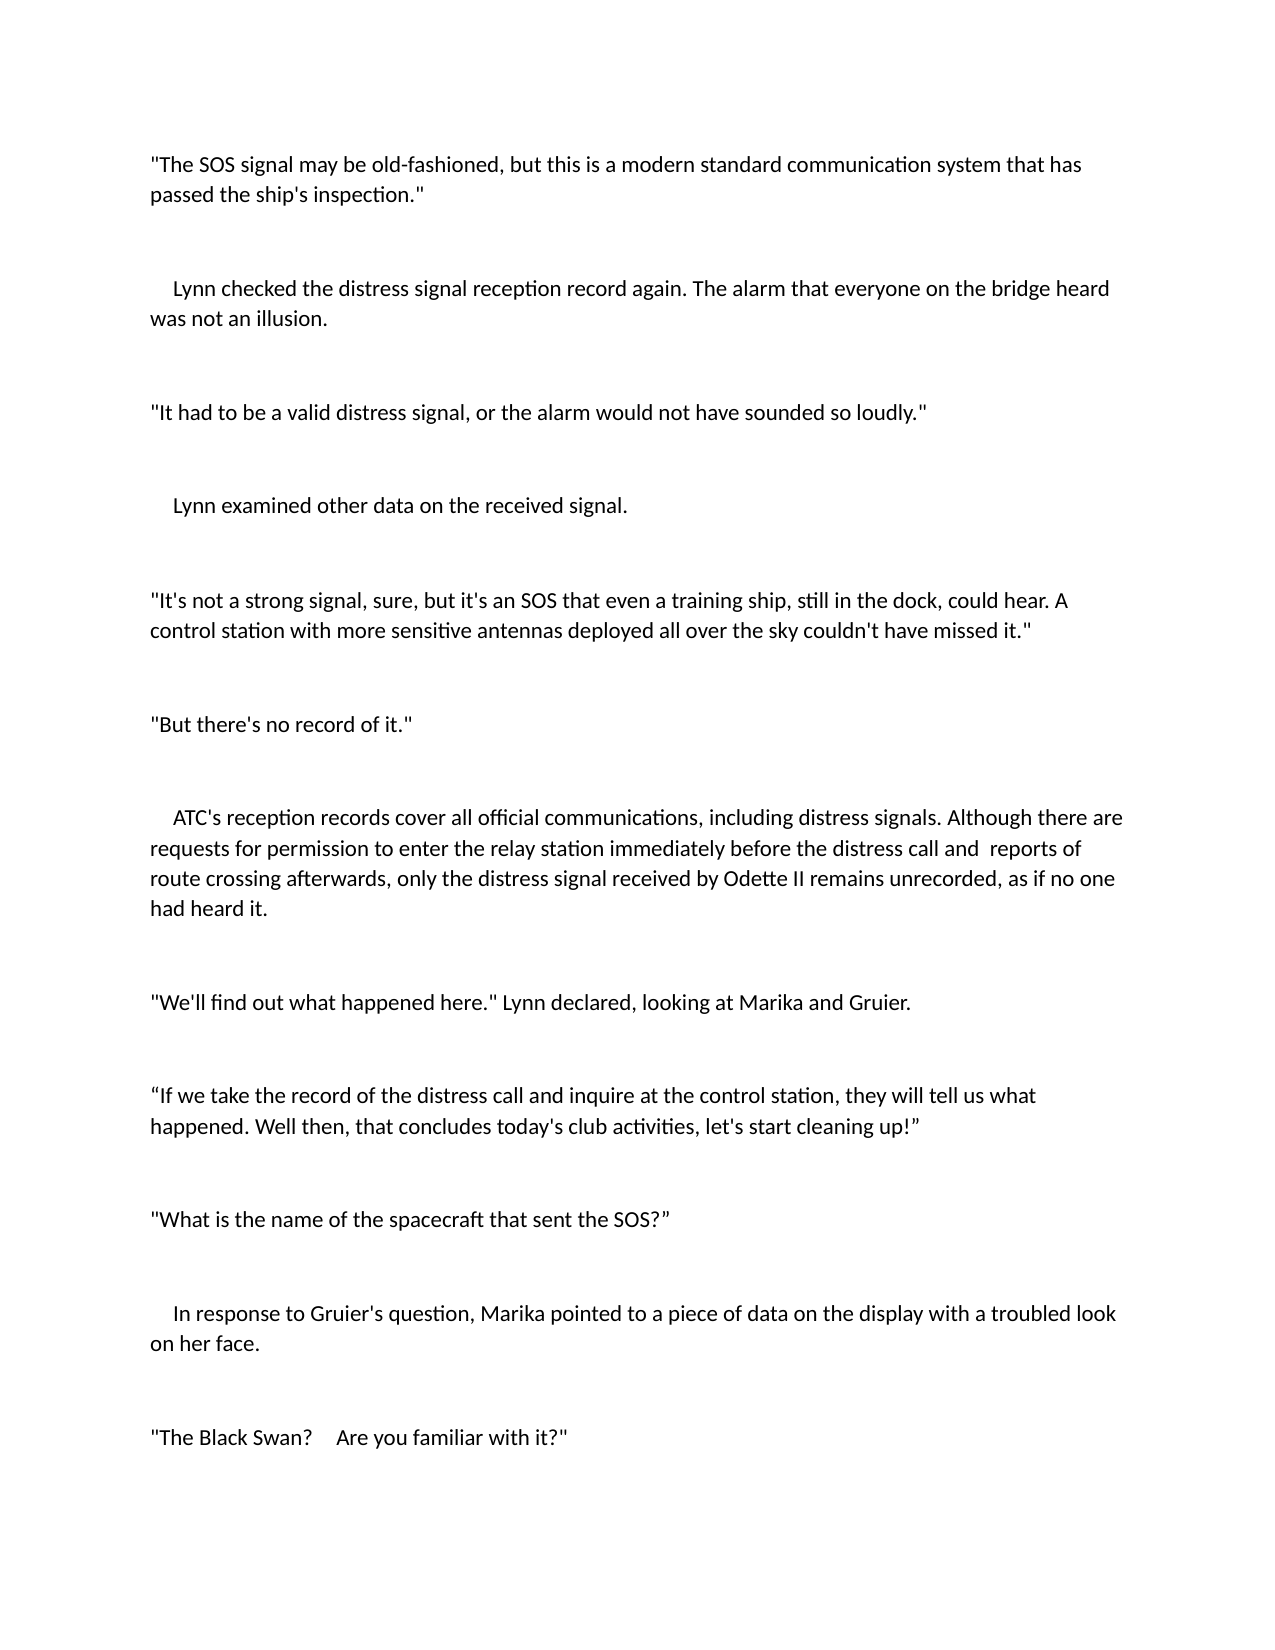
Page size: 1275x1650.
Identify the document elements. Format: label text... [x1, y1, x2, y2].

text “If we take the record of the distress call and inquire at the control station, they will tell us what happened. Well then, that concludes today's club activities, let's start cleaning up!” [150, 1082, 1125, 1140]
text ATC's reception records cover all official communications, including distress signals. Although there are requests for permission to enter the relay station immediately before the distress call and reports of route crossing afterwards, only the distress signal received by Odette II remains unrecorded, as if no one had heard it. [150, 803, 1125, 922]
text In response to Gruier's question, Marika pointed to a piece of data on the display with a troubled look on her face. [150, 1299, 1125, 1357]
text Lynn examined other data on the received signal. [150, 492, 1125, 520]
text "The Black Swan? Are you familiar with it?" [150, 1423, 1125, 1451]
text "It's not a strong signal, sure, but it's an SOS that even a training ship, still in the dock, could hear. A control station with more sensitive antennas deployed all over the sky couldn't have missed it." [150, 586, 1125, 644]
text "But there's no record of it." [150, 710, 1125, 738]
text "The SOS signal may be old-fashioned, but this is a modern standard communication system that has passed the ship's inspection." [150, 150, 1125, 208]
text "We'll find out what happened here." Lynn declared, looking at Marika and Gruier. [150, 988, 1125, 1016]
text Lynn checked the distress signal reception record again. The alarm that everyone on the bridge heard was not an illusion. [150, 274, 1125, 332]
text "What is the name of the spacecraft that sent the SOS?” [150, 1206, 1125, 1233]
text "It had to be a valid distress signal, or the alarm would not have sounded so loudly." [150, 398, 1125, 426]
